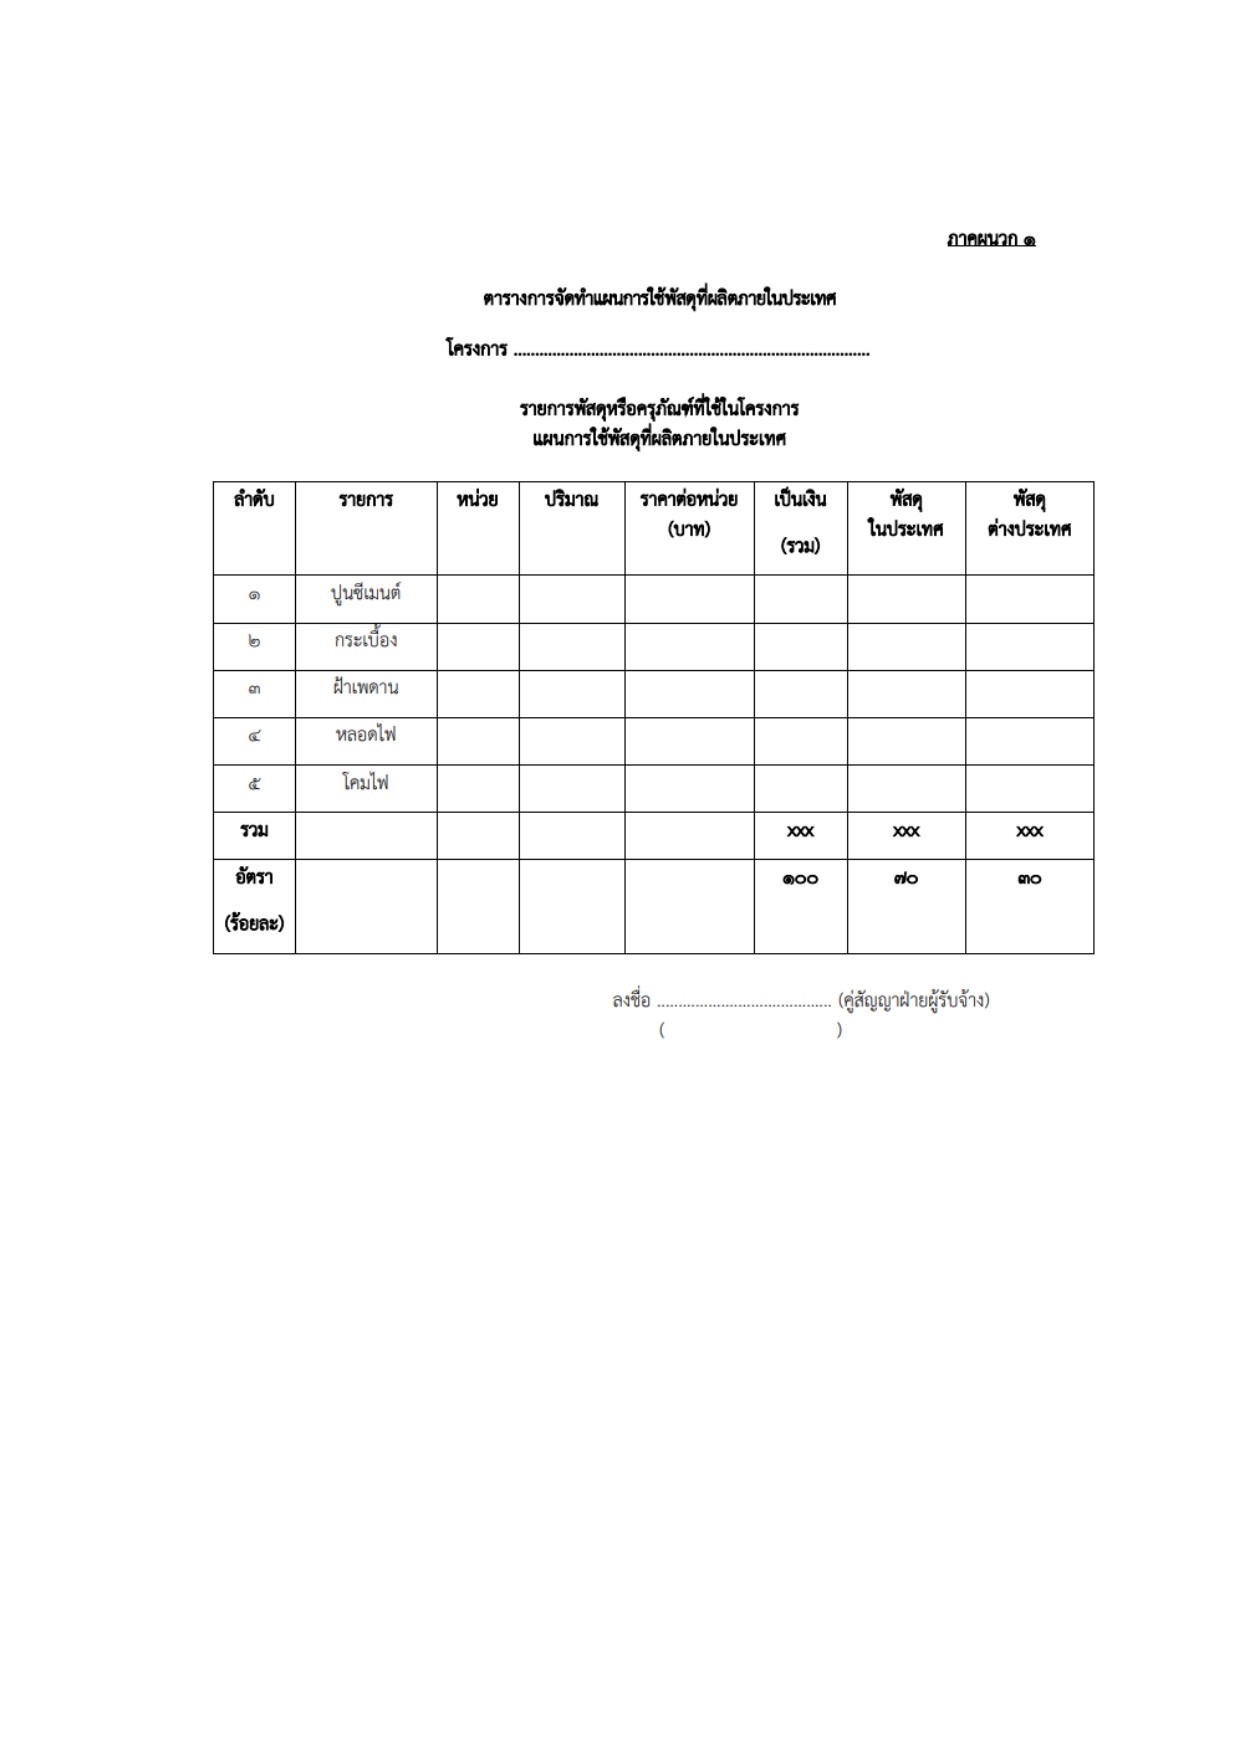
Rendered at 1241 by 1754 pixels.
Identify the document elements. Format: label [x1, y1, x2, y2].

picture [147, 177, 1122, 1070]
